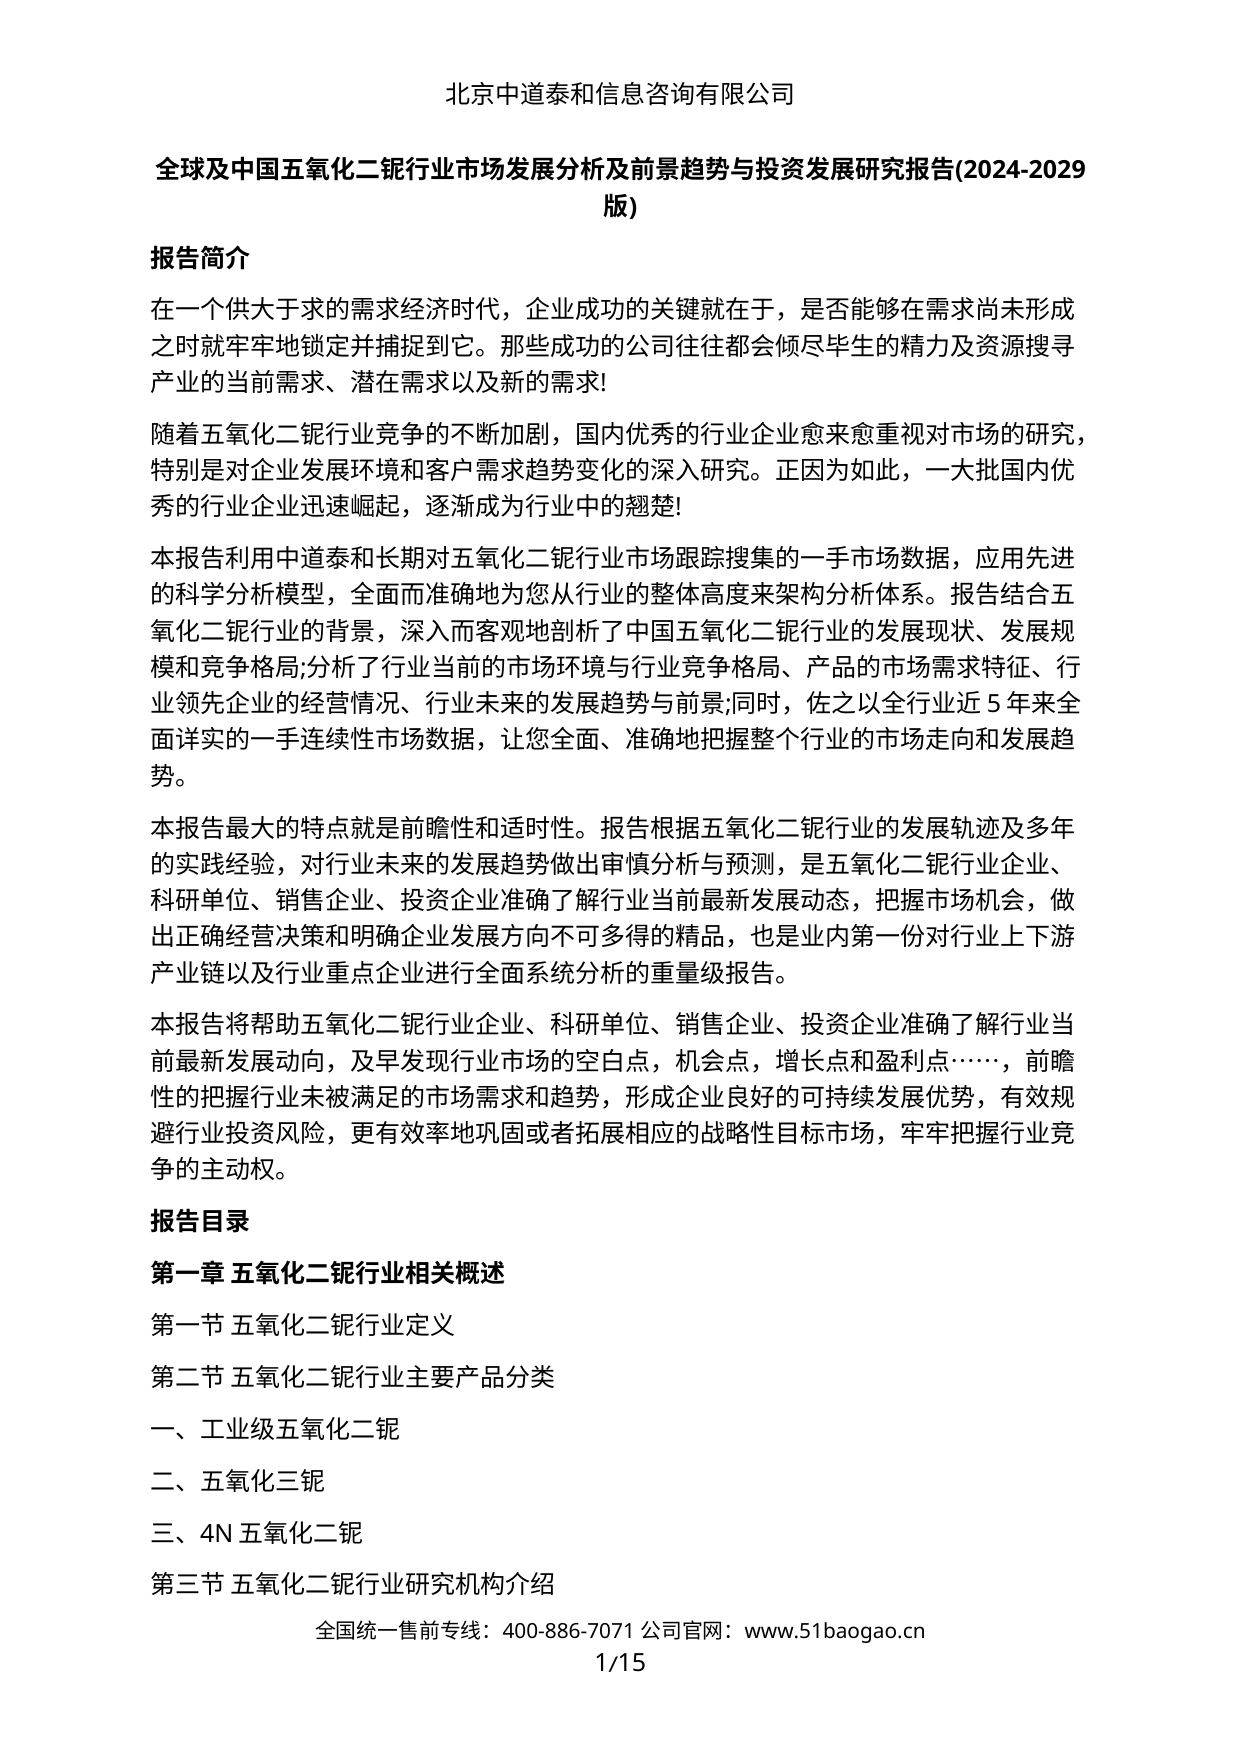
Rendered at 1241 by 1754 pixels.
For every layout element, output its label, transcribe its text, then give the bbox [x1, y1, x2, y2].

text 本报告利用中道泰和长期对五氧化二铌行业市场跟踪搜集的一手市场数据，应用先进的科学分析模型，全面而准确地为您从行业的整体高度来架构分析体系。报告结合五氧化二铌行业的背景，深入而客观地剖析了中国五氧化二铌行业的发展现状、发展规模和竞争格局;分析了行业当前的市场环境与行业竞争格局、产品的市场需求特征、行业领先企业的经营情况、行业未来的发展趋势与前景;同时，佐之以全行业近5年来全面详实的一手连续性市场数据，让您全面、准确地把握整个行业的市场走向和发展趋势。 [150, 539, 1090, 792]
text 第二节 五氧化二铌行业主要产品分类 [150, 1357, 1090, 1394]
text 报告目录 [150, 1202, 1090, 1238]
text 一、工业级五氧化二铌 [150, 1409, 1090, 1446]
text 本报告最大的特点就是前瞻性和适时性。报告根据五氧化二铌行业的发展轨迹及多年的实践经验，对行业未来的发展趋势做出审慎分析与预测，是五氧化二铌行业企业、科研单位、销售企业、投资企业准确了解行业当前最新发展动态，把握市场机会，做出正确经营决策和明确企业发展方向不可多得的精品，也是业内第一份对行业上下游产业链以及行业重点企业进行全面系统分析的重量级报告。 [150, 808, 1090, 989]
text 在一个供大于求的需求经济时代，企业成功的关键就在于，是否能够在需求尚未形成之时就牢牢地锁定并捕捉到它。那些成功的公司往往都会倾尽毕生的精力及资源搜寻产业的当前需求、潜在需求以及新的需求! [150, 290, 1090, 399]
text 全球及中国五氧化二铌行业市场发展分析及前景趋势与投资发展研究报告(2024-2029版) [150, 150, 1090, 222]
text 第一章 五氧化二铌行业相关概述 [150, 1254, 1090, 1290]
text 随着五氧化二铌行业竞争的不断加剧，国内优秀的行业企业愈来愈重视对市场的研究，特别是对企业发展环境和客户需求趋势变化的深入研究。正因为如此，一大批国内优秀的行业企业迅速崛起，逐渐成为行业中的翘楚! [150, 414, 1090, 523]
text 第三节 五氧化二铌行业研究机构介绍 [150, 1565, 1090, 1601]
text 本报告将帮助五氧化二铌行业企业、科研单位、销售企业、投资企业准确了解行业当前最新发展动向，及早发现行业市场的空白点，机会点，增长点和盈利点……，前瞻性的把握行业未被满足的市场需求和趋势，形成企业良好的可持续发展优势，有效规避行业投资风险，更有效率地巩固或者拓展相应的战略性目标市场，牢牢把握行业竞争的主动权。 [150, 1005, 1090, 1186]
text 第一节 五氧化二铌行业定义 [150, 1306, 1090, 1342]
text 三、4N五氧化二铌 [150, 1513, 1090, 1549]
text 报告简介 [150, 238, 1090, 274]
text 二、五氧化三铌 [150, 1461, 1090, 1497]
